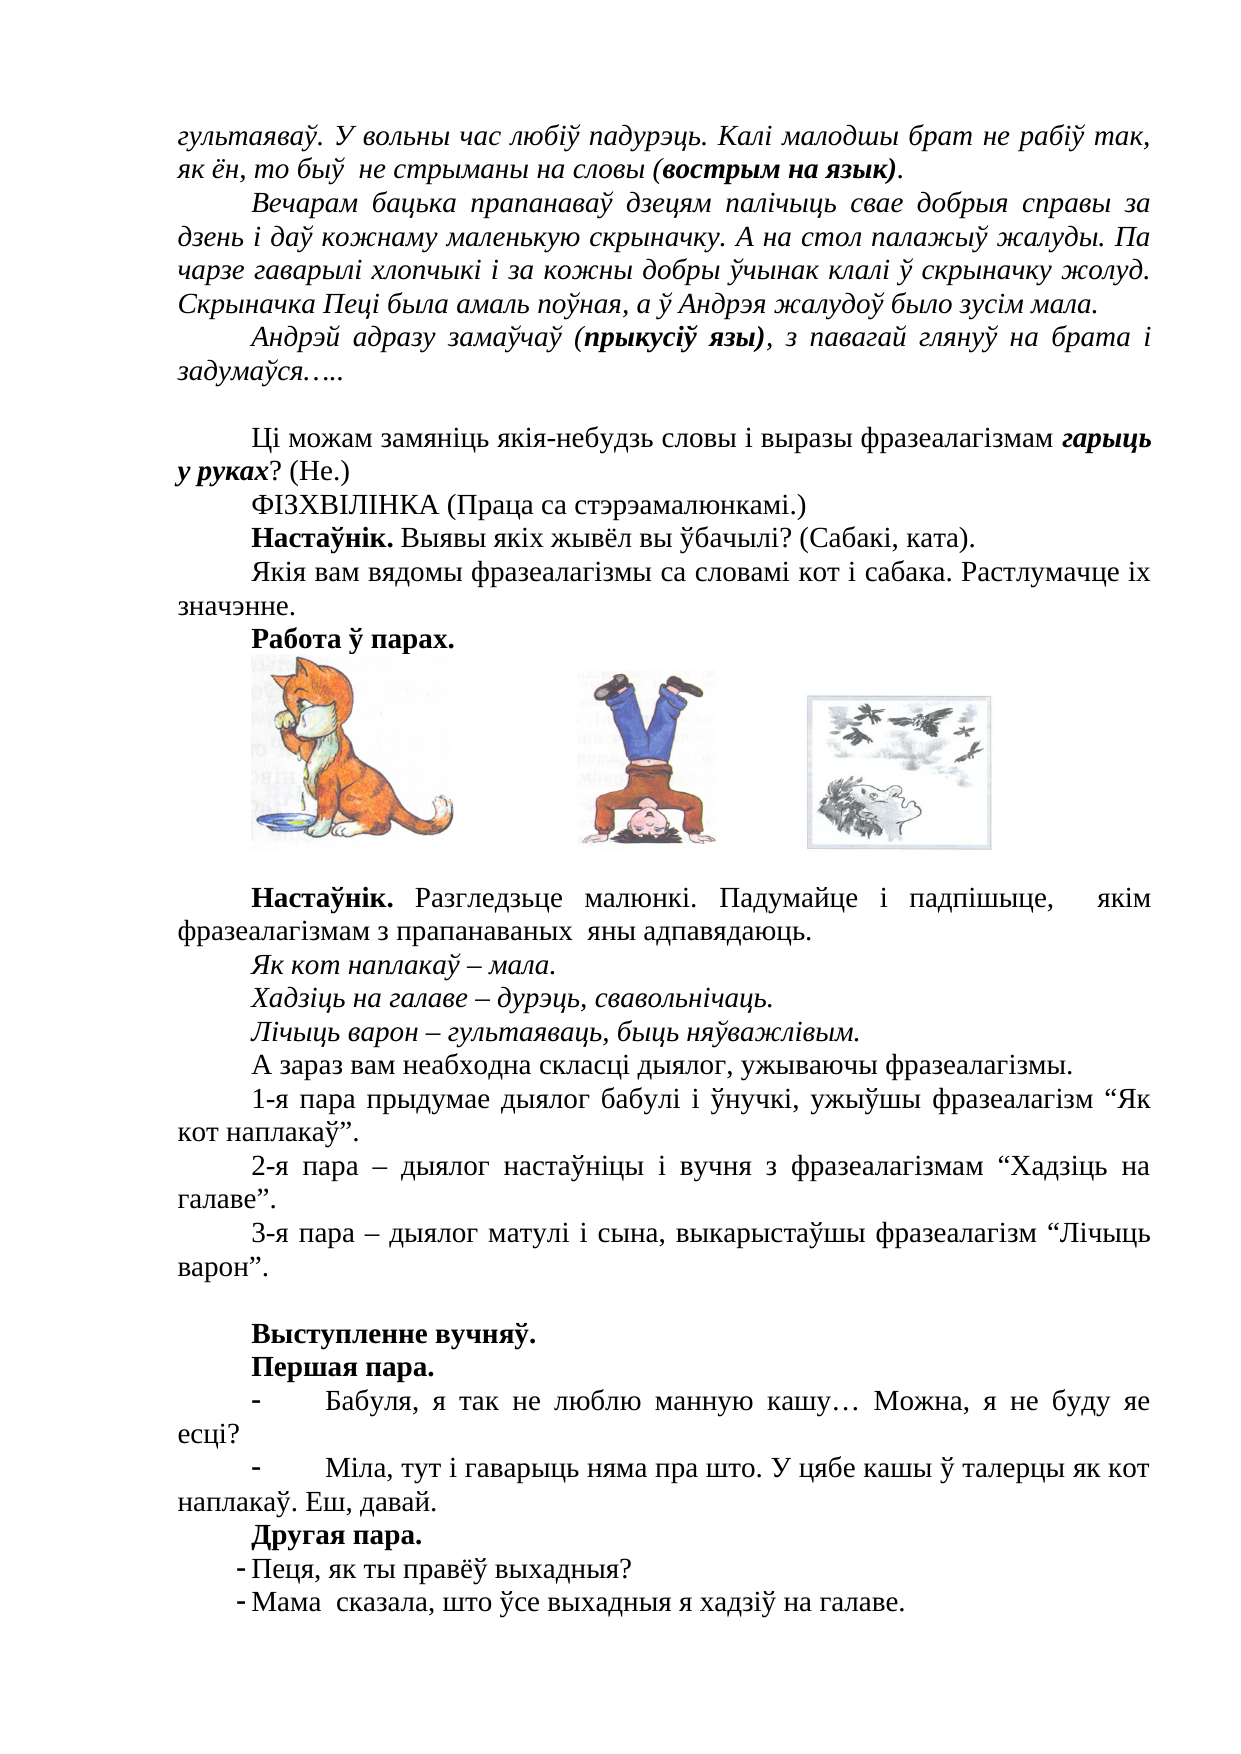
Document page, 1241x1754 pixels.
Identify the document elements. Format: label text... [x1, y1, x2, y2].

list А зараз вам неабходна скласці дыялог, ужываючы фразеалагізмы. [251, 1047, 1152, 1081]
list Міла, тут і гаварыць няма пра што. У цябе кашы ў талерцы як кот наплакаў. Еш, давай. [177, 1450, 1152, 1517]
picture [803, 693, 994, 852]
picture [577, 670, 717, 852]
list Настаўнік. Разгледзьце малюнкі. Падумайце і падпішыце, якім фразеалагізмам з прапанаваных яны адпавядаюць. [177, 880, 1152, 947]
text 1-я пара прыдумае дыялог бабулі і ўнучкі, ужыўшы фразеалагізм “Як кот наплакаў”. [177, 1081, 1152, 1148]
text Вечарам бацька прапанаваў дзецям палічыць свае добрыя справы за дзень і даў кожнаму маленькую скрыначку. А на стол палажыў жалуды. Па чарзе гаварылі хлопчыкі і за кожны добры ўчынак клалі ў скрыначку жолуд. Скрыначка Пеці была амаль поўная, а ў Андрэя жалудоў было зусім мала. [177, 185, 1152, 319]
text Выступленне вучняў. [177, 1316, 1152, 1349]
list Другая пара. [251, 1517, 1152, 1551]
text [177, 118, 1152, 185]
text 3-я пара – дыялог матулі і сына, выкарыстаўшы фразеалагізм “Лічыць варон”. [177, 1215, 1152, 1282]
list Настаўнік. Выявы якіх жывёл вы ўбачылі? (Сабакі, ката). [177, 521, 1152, 554]
list Якія вам вядомы фразеалагізмы са словамі кот і сабака. Растлумачце іх значэнне. [177, 554, 1152, 621]
list Бабуля, я так не люблю манную кашу… Можна, я не буду яе есці? [177, 1383, 1152, 1450]
text Лічыць варон – гультаяваць, быць няўважлівым. [177, 1014, 1152, 1047]
text 2-я пара – дыялог настаўніцы і вучня з фразеалагізмам “Хадзіць на галаве”. [177, 1148, 1152, 1215]
picture [251, 654, 454, 852]
text ФІЗХВІЛІНКА (Праца са стэрэамалюнкамі.) [177, 487, 1152, 521]
text Андрэй адразу замаўчаў (прыкусіў язы), з павагай глянуў на брата і задумаўся….. [177, 319, 1152, 386]
list Пеця, як ты правёў выхадныя? [177, 1551, 1152, 1584]
text Ці можам замяніць якія-небудзь словы і выразы фразеалагізмам гарыць у руках? (Не.) [177, 420, 1152, 487]
text Работа ў парах. [177, 621, 1152, 655]
text Як кот наплакаў – мала. Хадзіць на галаве – дурэць, свавольнічаць. [251, 947, 1152, 1014]
list Першая пара. [251, 1349, 1152, 1383]
list Мама сказала, што ўсе выхадныя я хадзіў на галаве. [177, 1584, 1152, 1618]
